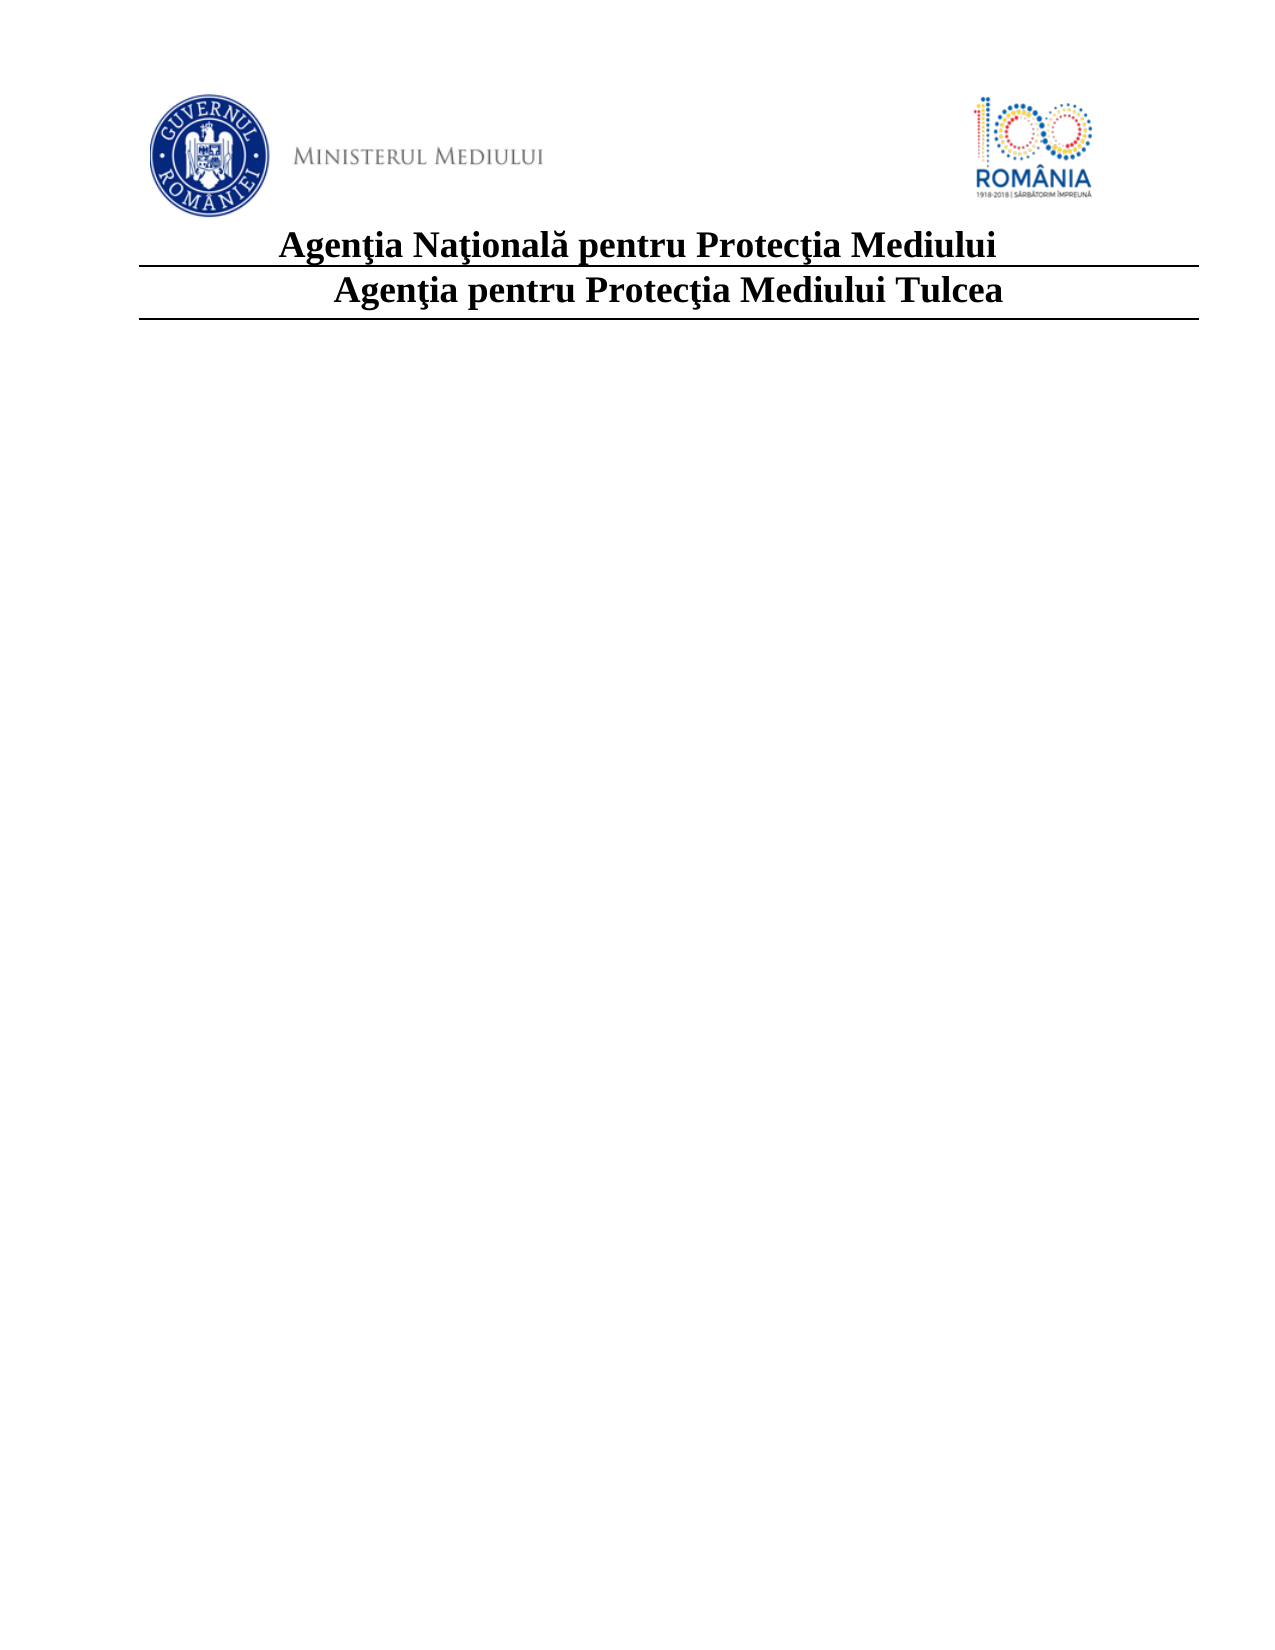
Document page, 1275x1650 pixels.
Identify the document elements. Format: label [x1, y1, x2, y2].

picture [940, 75, 1125, 222]
picture [150, 93, 549, 222]
